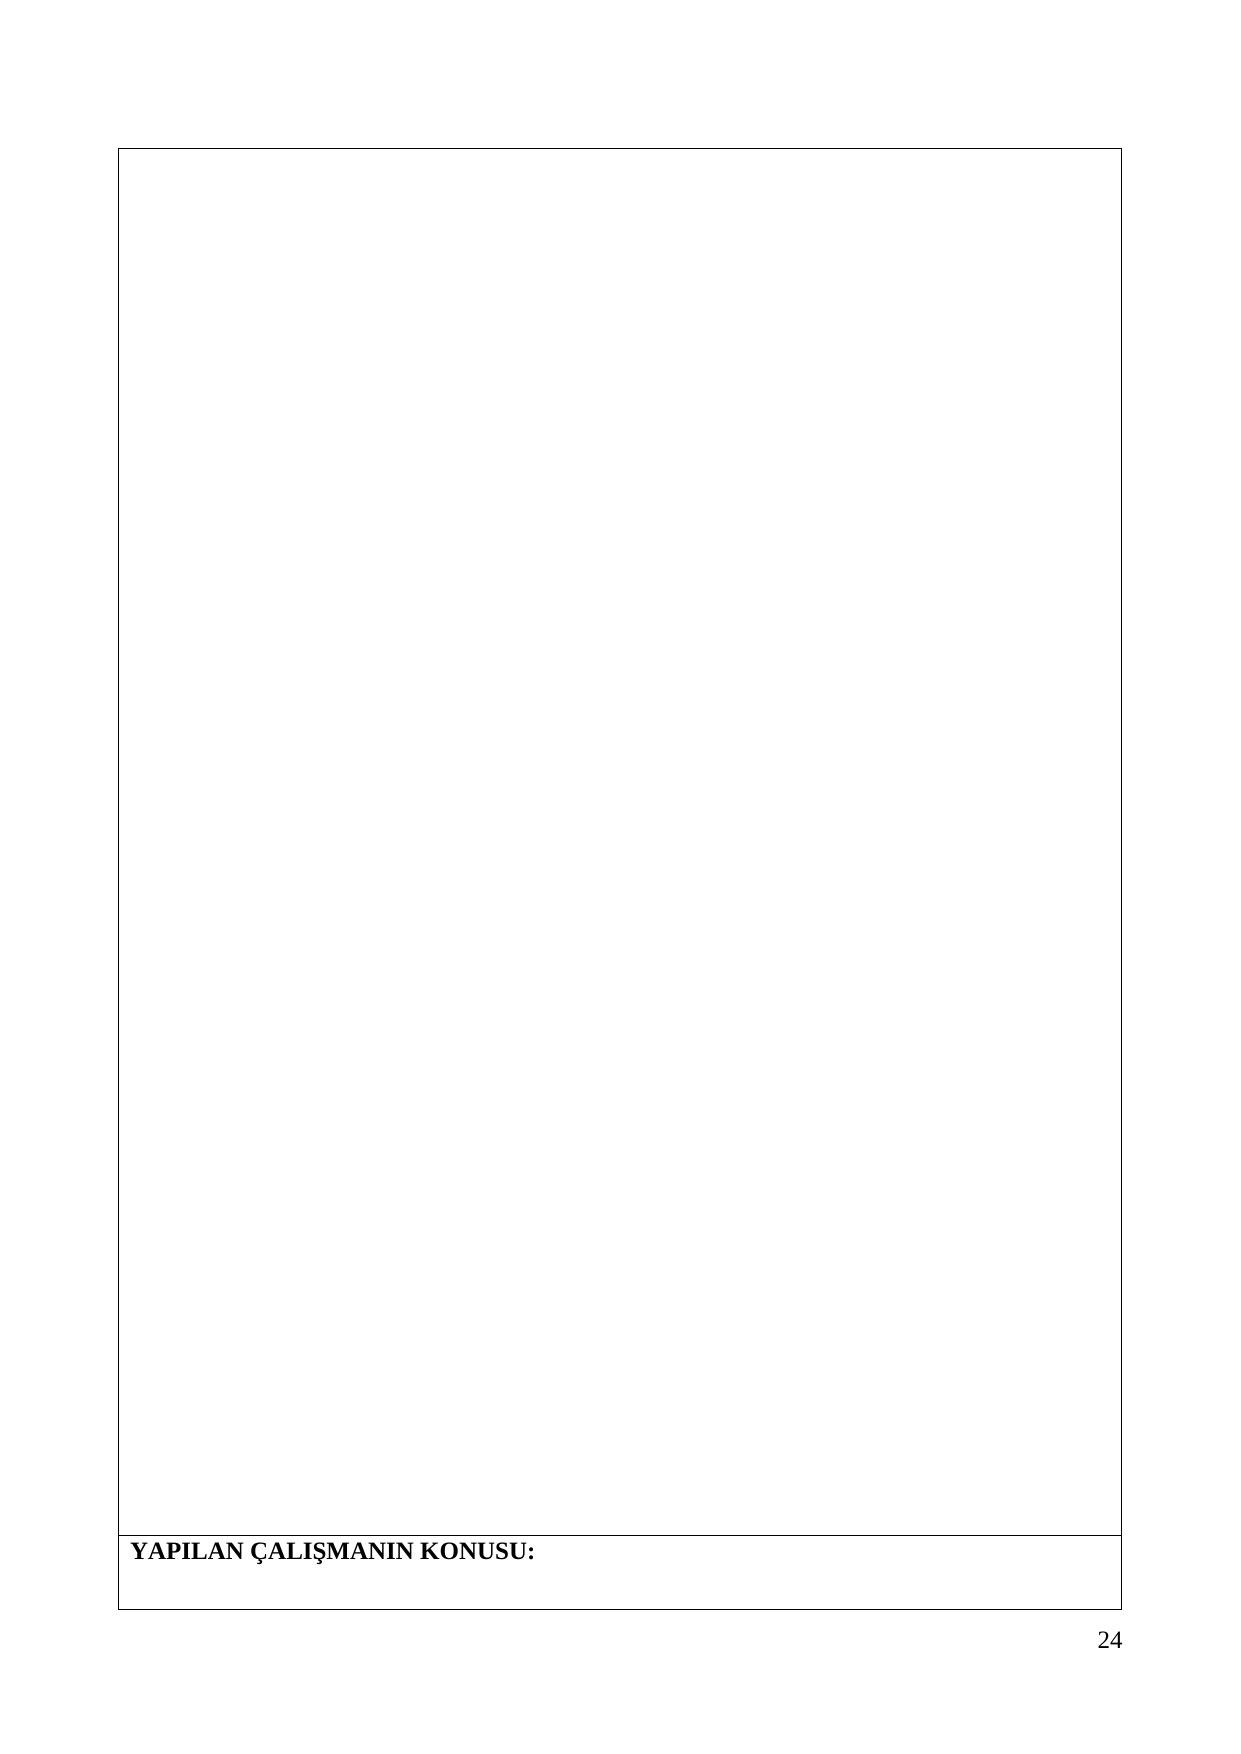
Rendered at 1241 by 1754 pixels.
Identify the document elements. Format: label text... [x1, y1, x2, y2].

table_cell [119, 149, 1121, 1535]
table_cell YAPILAN ÇALIŞMANIN KONUSU: [119, 1536, 1121, 1609]
